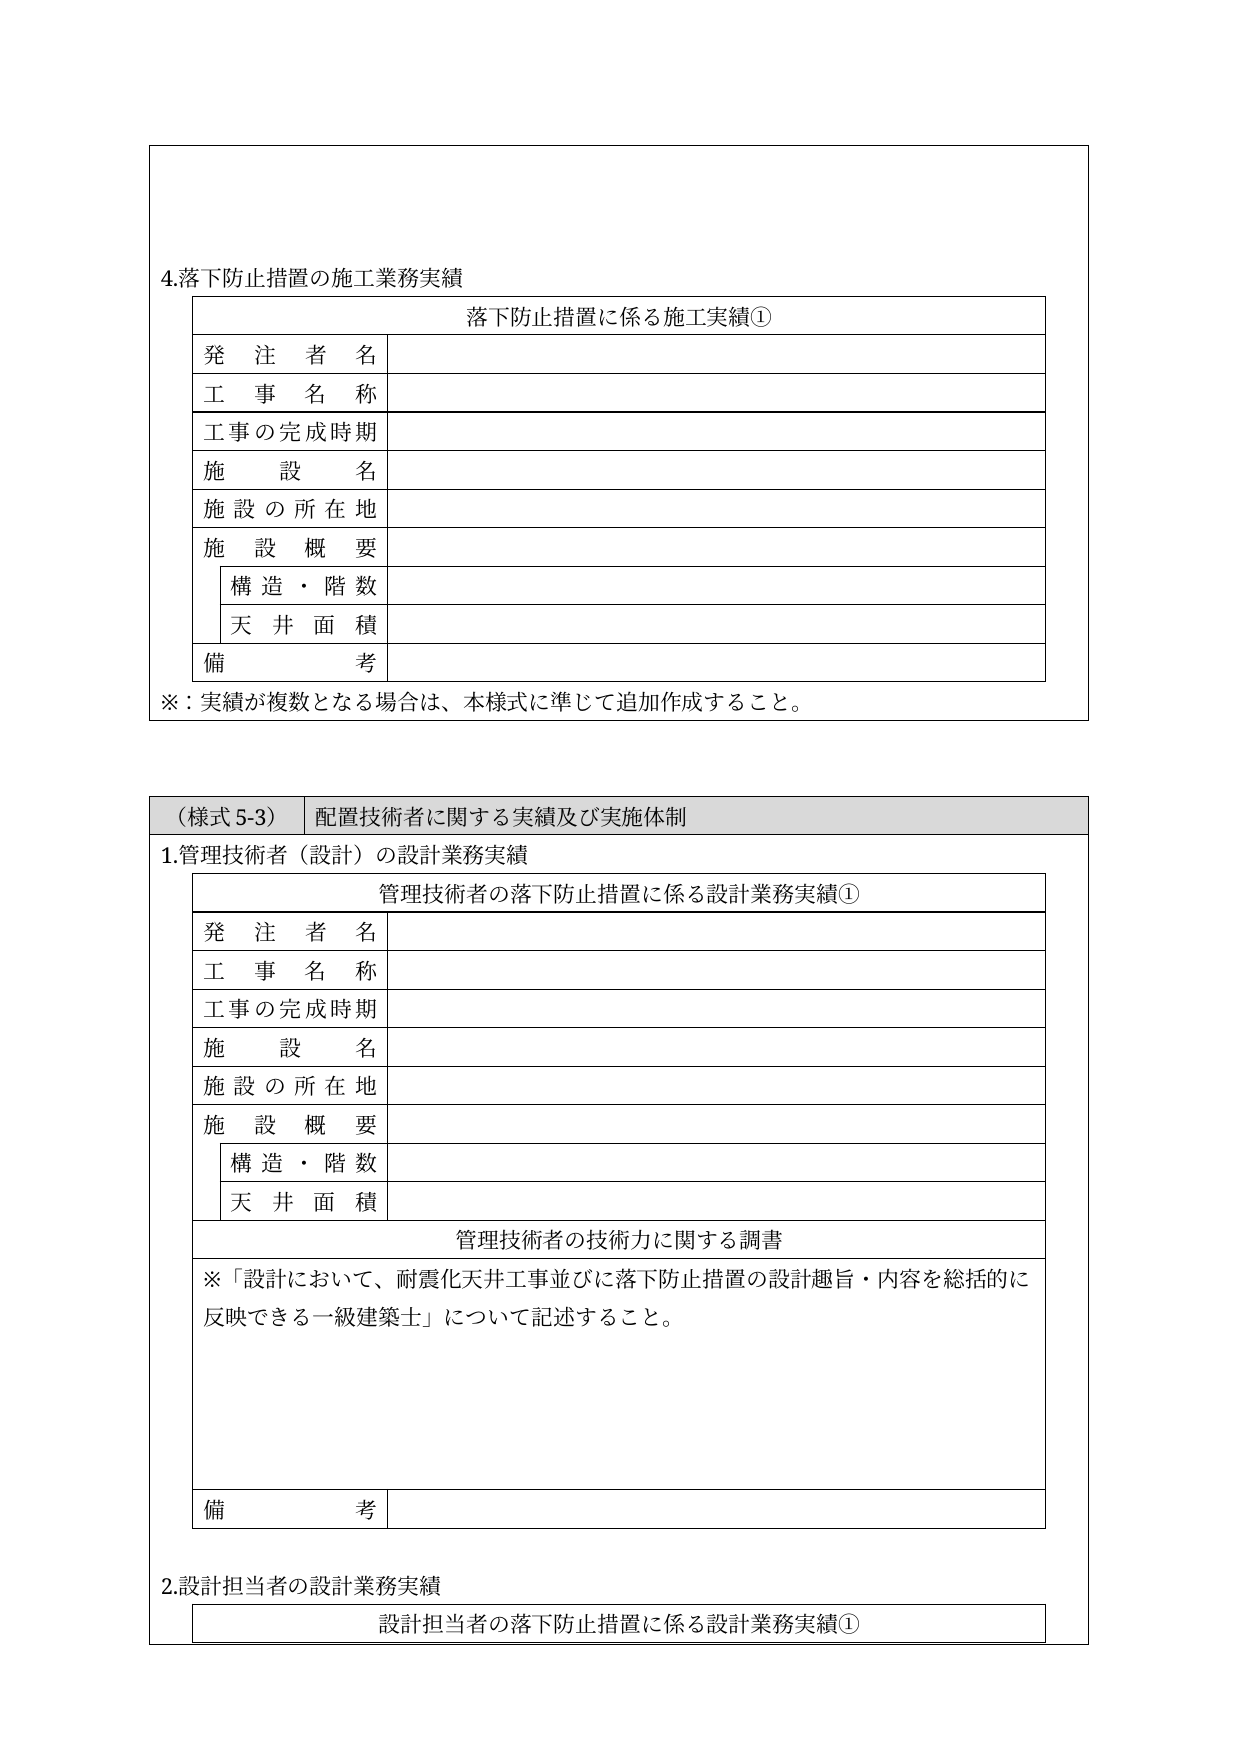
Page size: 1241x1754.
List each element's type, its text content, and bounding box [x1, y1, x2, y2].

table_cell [150, 146, 1088, 720]
table_header 配置技術者に関する実績及び実施体制 [305, 797, 1088, 834]
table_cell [150, 835, 1088, 1644]
table_header （様式5-3） [150, 797, 304, 834]
